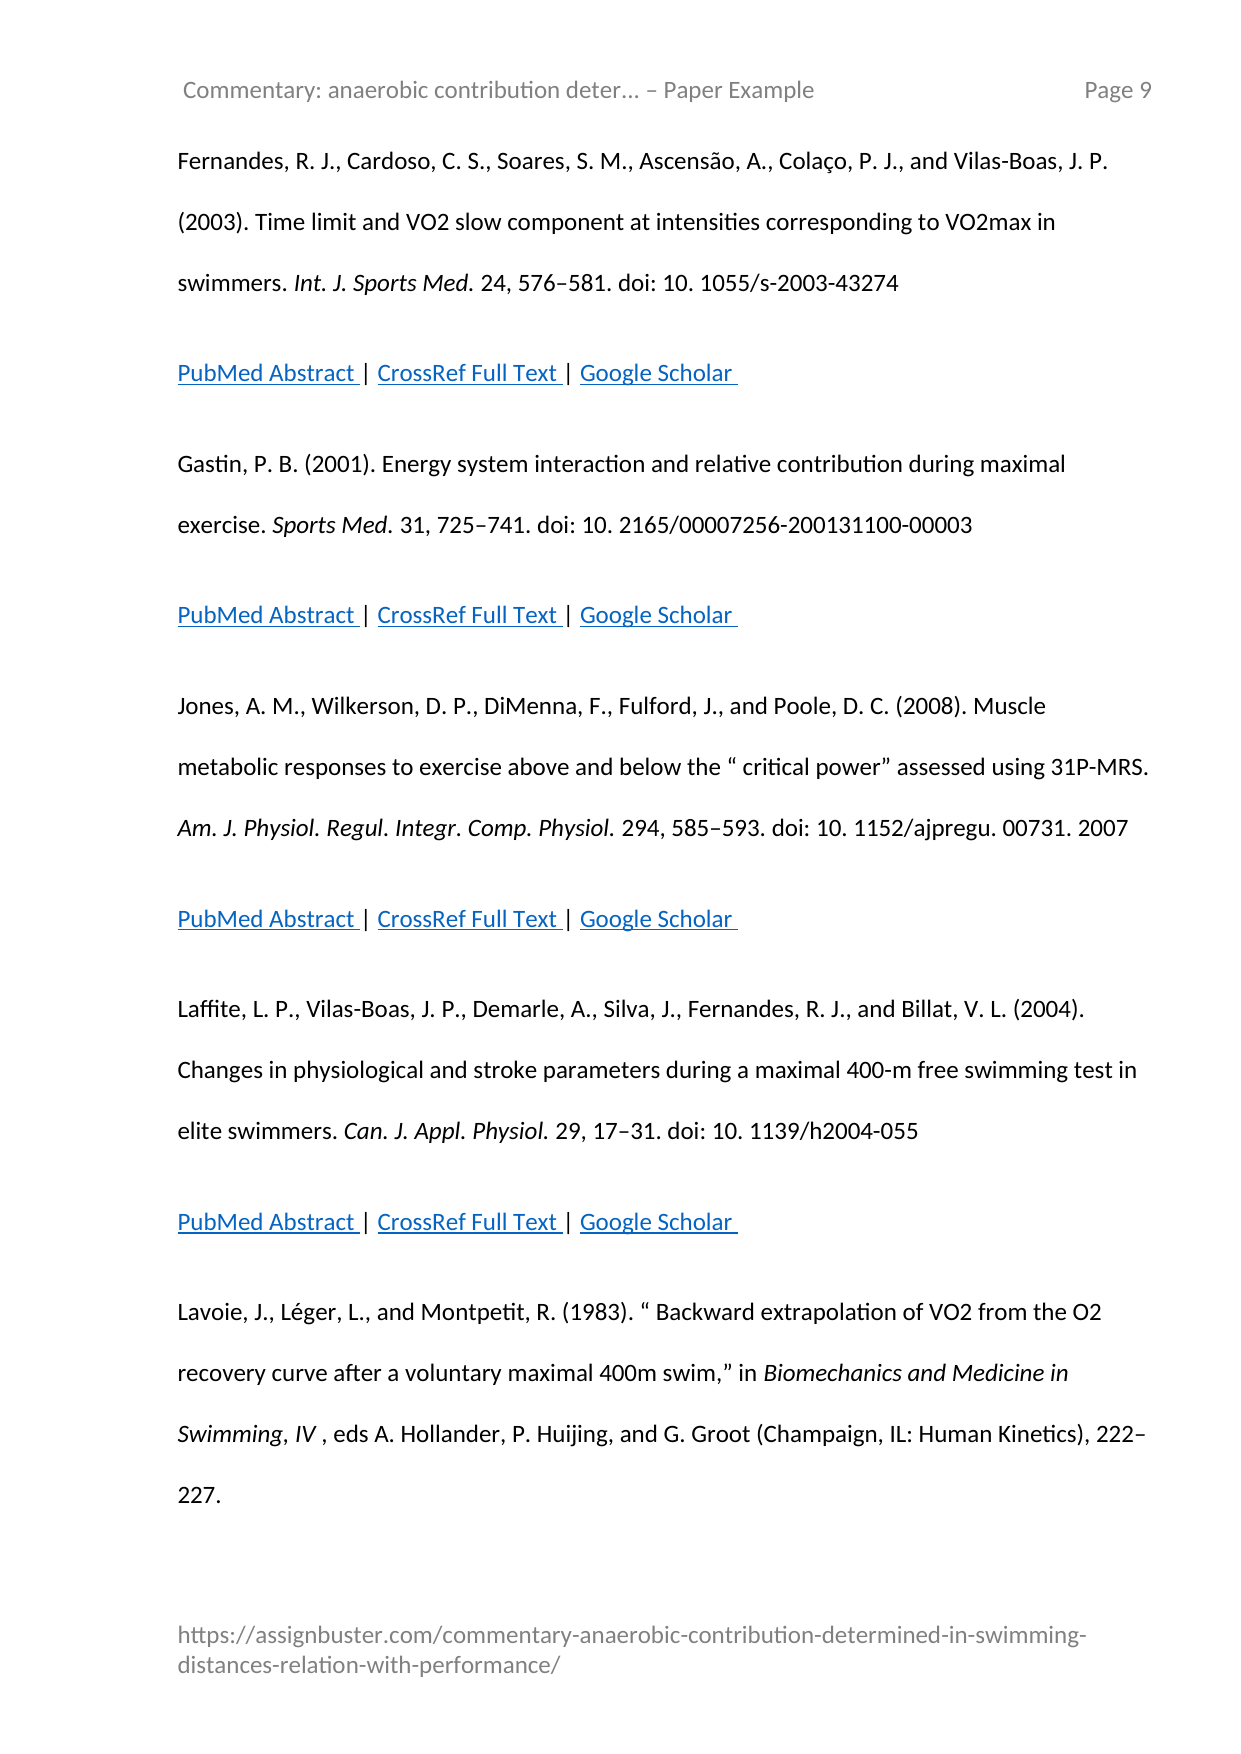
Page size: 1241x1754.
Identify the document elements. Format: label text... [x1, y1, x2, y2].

text Fernandes, R. J., Cardoso, C. S., Soares, S. M., Ascensão, A., Colaço, P. J., and Vilas-Boas, J. P. (2003). Time limit and VO2 slow component at intensities corresponding to VO2max in swimmers. Int. J. Sports Med. 24, 576–581. doi: 10. 1055/s-2003-43274 [177, 145, 1152, 298]
text Jones, A. M., Wilkerson, D. P., DiMenna, F., Fulford, J., and Poole, D. C. (2008). Muscle metabolic responses to exercise above and below the “ critical power” assessed using 31P-MRS. Am. J. Physiol. Regul. Integr. Comp. Physiol. 294, 585–593. doi: 10. 1152/ajpregu. 00731. 2007 [177, 690, 1152, 843]
text PubMed Abstract | CrossRef Full Text | Google Scholar [177, 903, 1152, 933]
text Lavoie, J., Léger, L., and Montpetit, R. (1983). “ Backward extrapolation of VO2 from the O2 recovery curve after a voluntary maximal 400m swim,” in Biomechanics and Medicine in Swimming, IV , eds A. Hollander, P. Huijing, and G. Groot (Champaign, IL: Human Kinetics), 222–227. [177, 1296, 1152, 1510]
text Laffite, L. P., Vilas-Boas, J. P., Demarle, A., Silva, J., Fernandes, R. J., and Billat, V. L. (2004). Changes in physiological and stroke parameters during a maximal 400-m free swimming test in elite swimmers. Can. J. Appl. Physiol. 29, 17–31. doi: 10. 1139/h2004-055 [177, 993, 1152, 1146]
text PubMed Abstract | CrossRef Full Text | Google Scholar [177, 600, 1152, 630]
text Gastin, P. B. (2001). Energy system interaction and relative contribution during maximal exercise. Sports Med. 31, 725–741. doi: 10. 2165/00007256-200131100-00003 [177, 448, 1152, 540]
text PubMed Abstract | CrossRef Full Text | Google Scholar [177, 1206, 1152, 1236]
text PubMed Abstract | CrossRef Full Text | Google Scholar [177, 358, 1152, 388]
